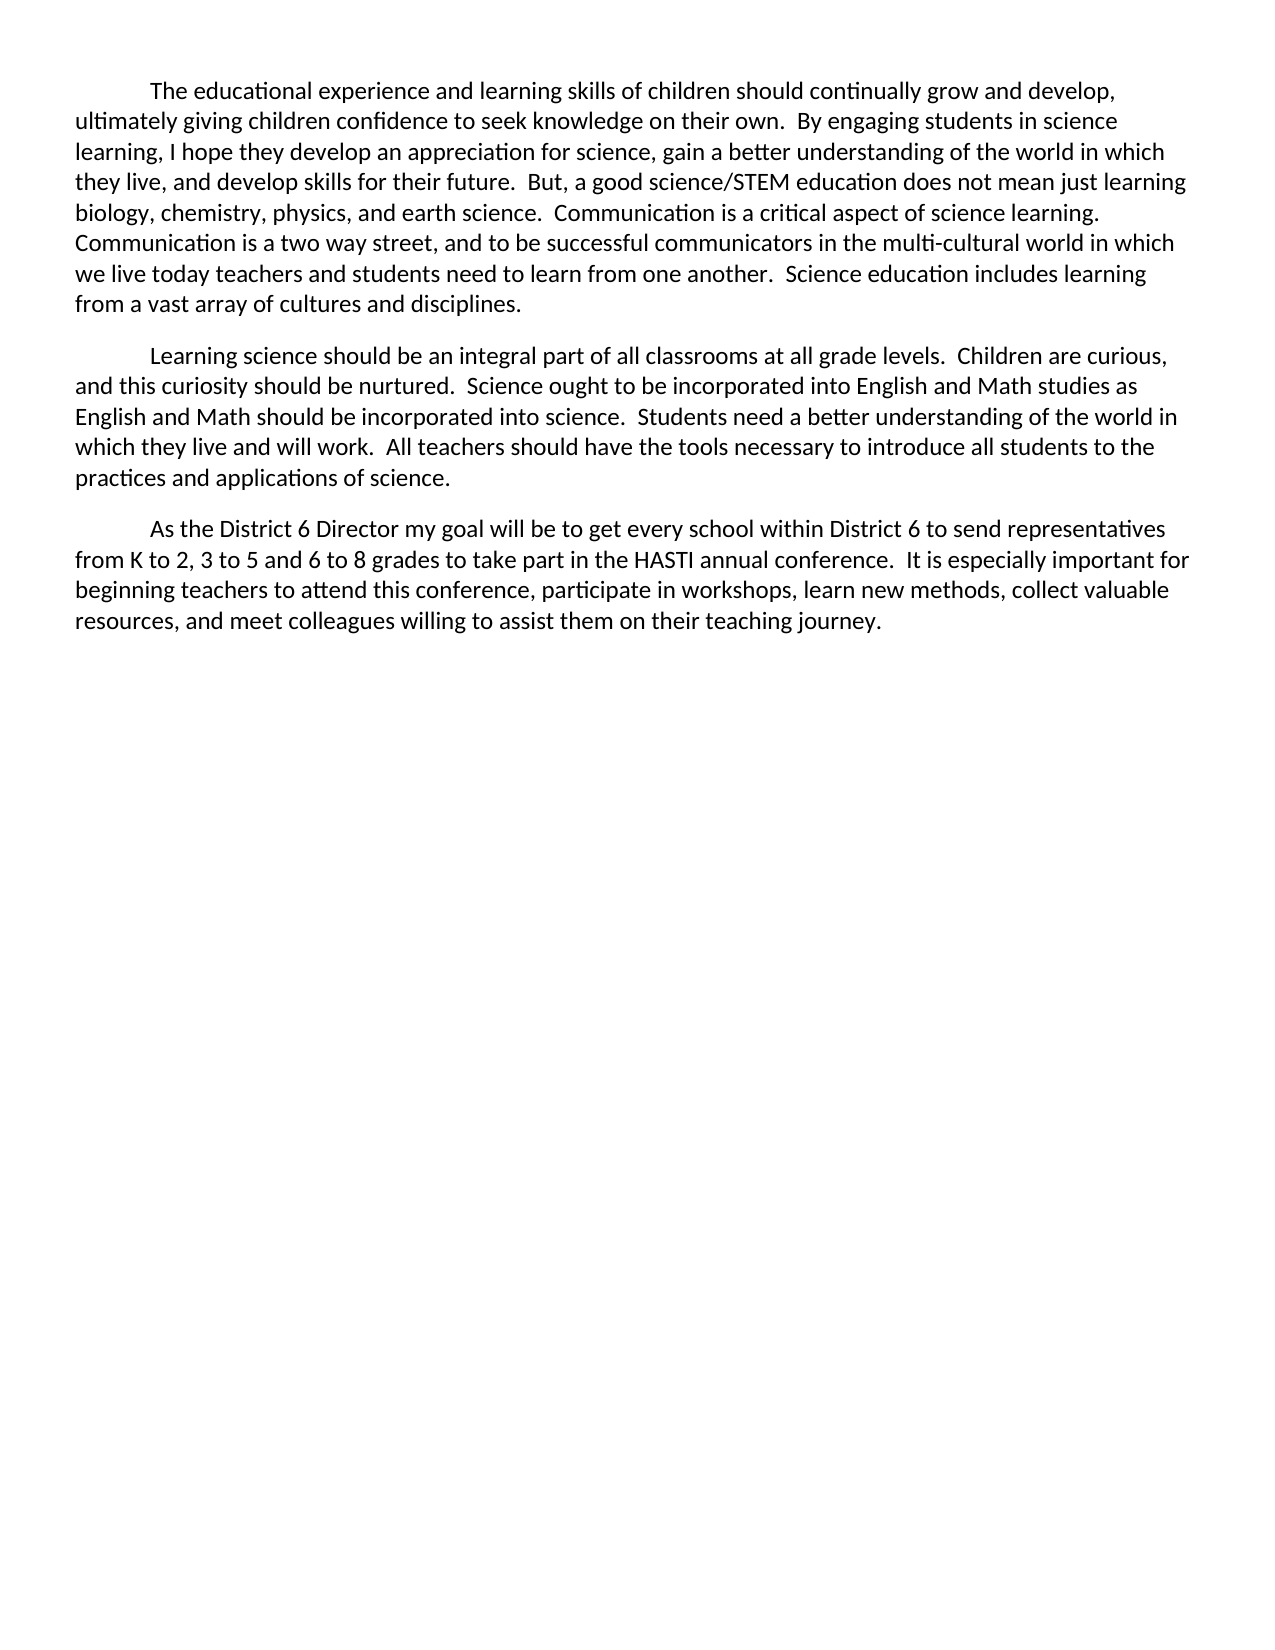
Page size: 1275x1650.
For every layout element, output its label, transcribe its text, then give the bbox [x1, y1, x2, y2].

text The educational experience and learning skills of children should continually grow and develop, ultimately giving children confidence to seek knowledge on their own. By engaging students in science learning, I hope they develop an appreciation for science, gain a better understanding of the world in which they live, and develop skills for their future. But, a good science/STEM education does not mean just learning biology, chemistry, physics, and earth science. Communication is a critical aspect of science learning. Communication is a two way street, and to be successful communicators in the multi-cultural world in which we live today teachers and students need to learn from one another. Science education includes learning from a vast array of cultures and disciplines. [75, 75, 1200, 319]
text As the District 6 Director my goal will be to get every school within District 6 to send representatives from K to 2, 3 to 5 and 6 to 8 grades to take part in the HASTI annual conference. It is especially important for beginning teachers to attend this conference, participate in workshops, learn new methods, collect valuable resources, and meet colleagues willing to assist them on their teaching journey. [75, 513, 1200, 636]
text Learning science should be an integral part of all classrooms at all grade levels. Children are curious, and this curiosity should be nurtured. Science ought to be incorporated into English and Math studies as English and Math should be incorporated into science. Students need a better understanding of the world in which they live and will work. All teachers should have the tools necessary to introduce all students to the practices and applications of science. [75, 340, 1200, 493]
